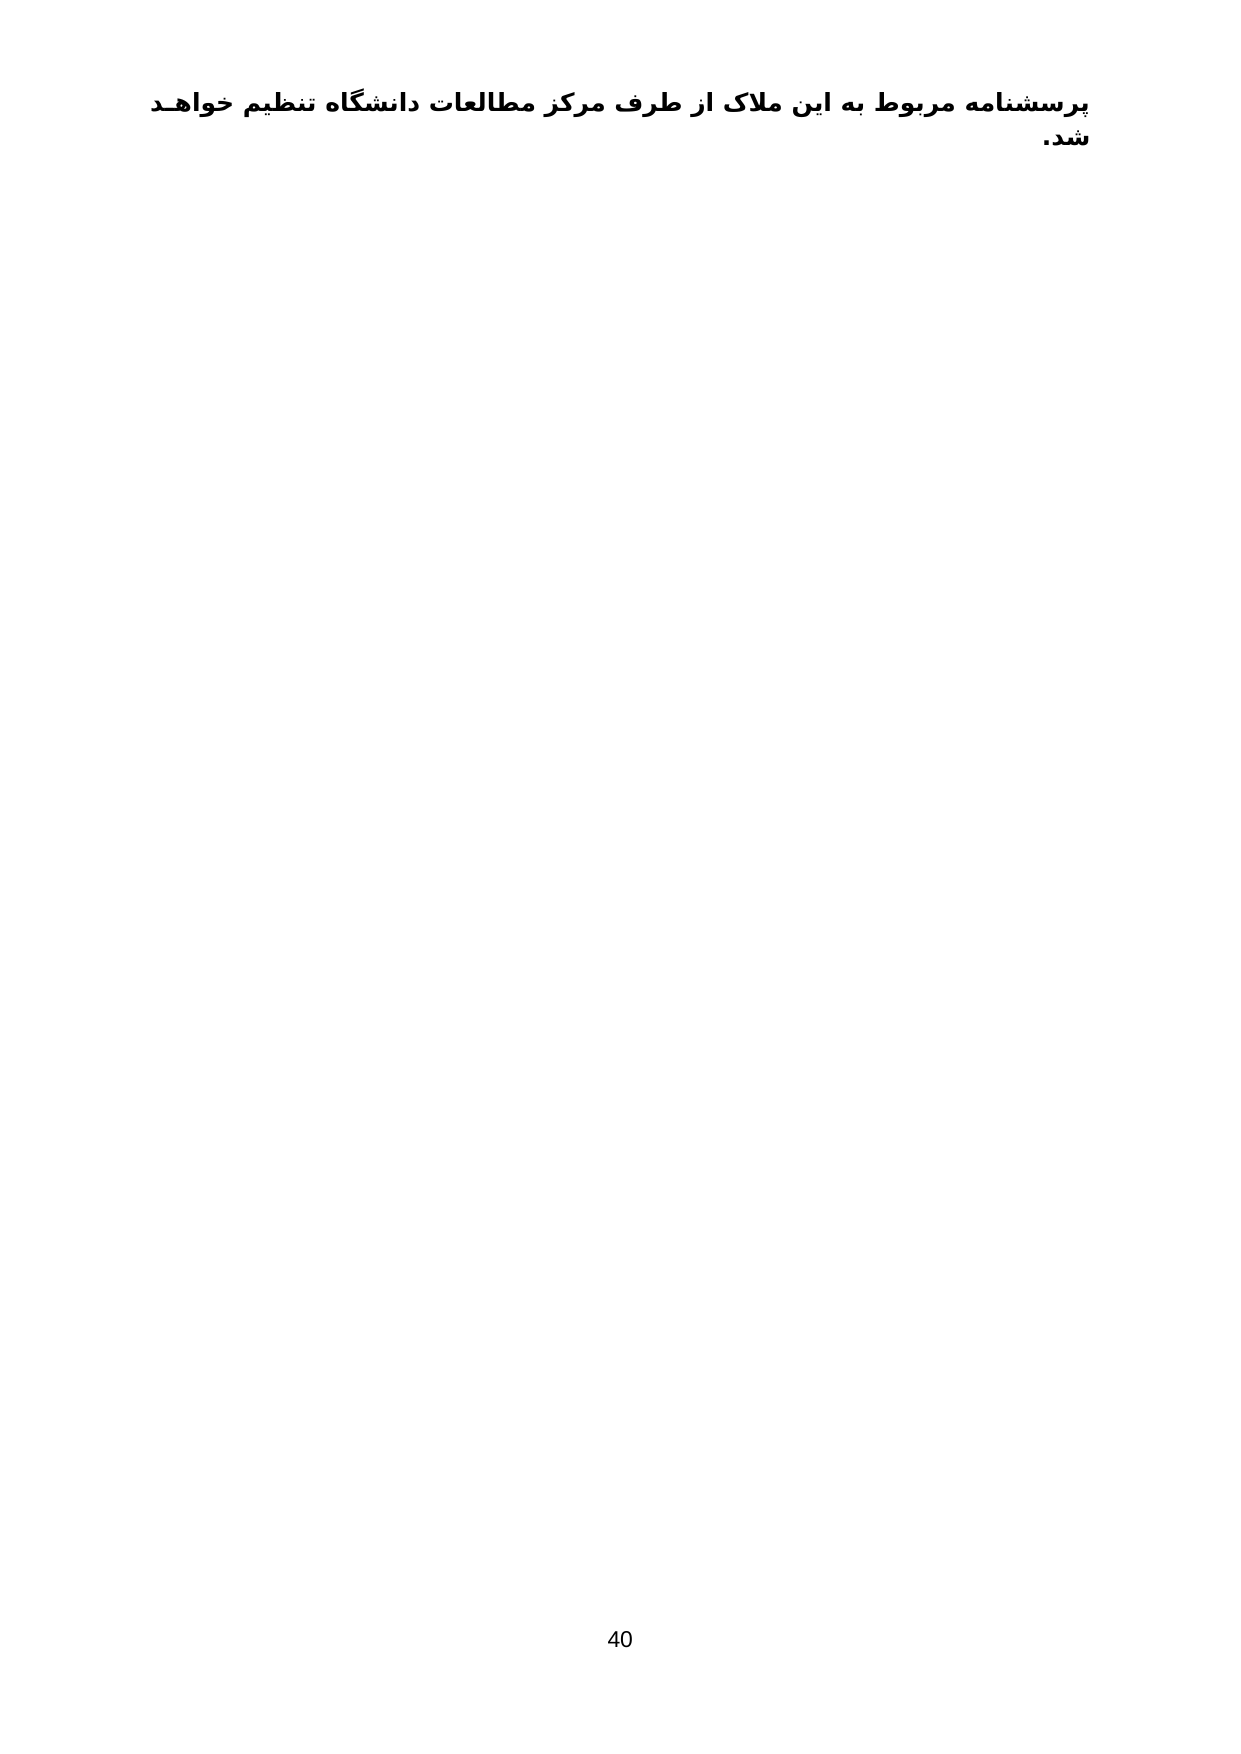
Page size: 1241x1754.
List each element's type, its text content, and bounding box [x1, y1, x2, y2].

text پرسشنامه مربوط به این ملاک از طرف مرکز مطالعات دانشگاه تنظیم خواهد شد. [150, 89, 1090, 151]
